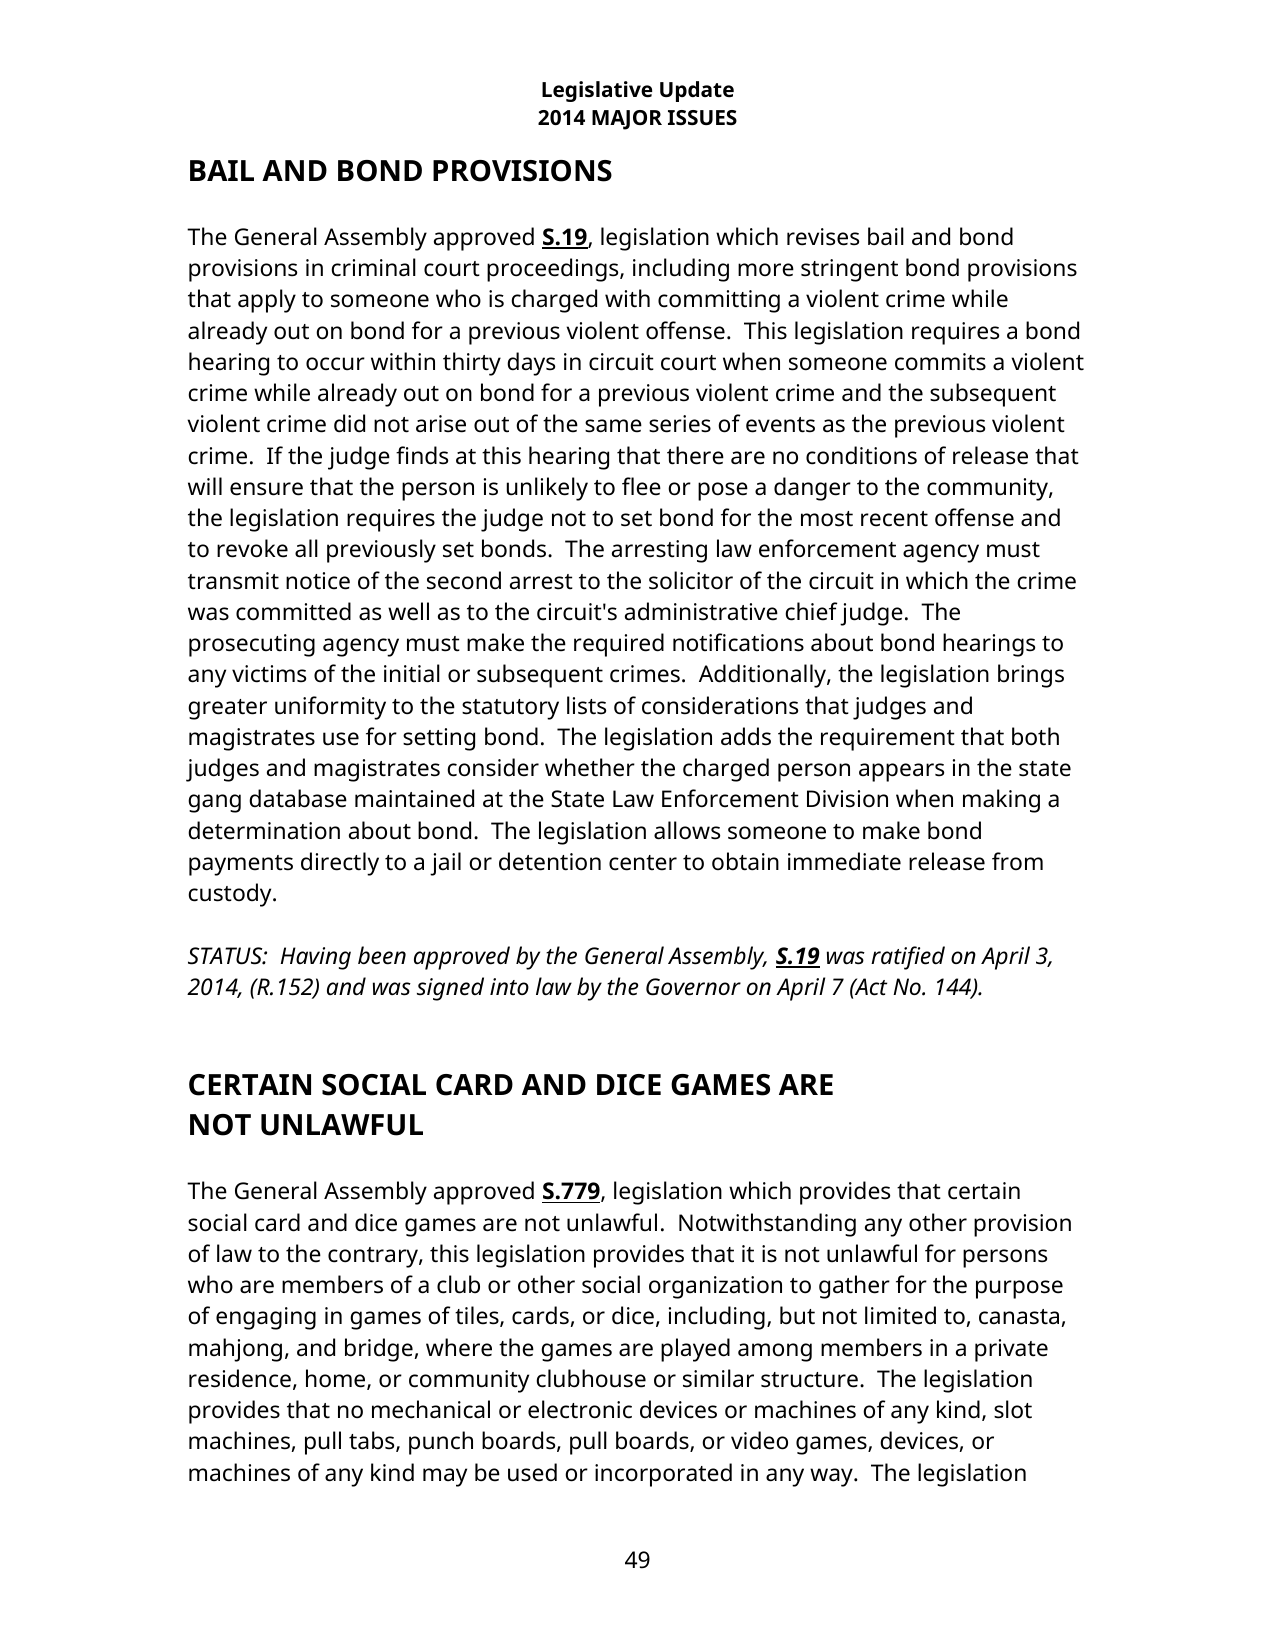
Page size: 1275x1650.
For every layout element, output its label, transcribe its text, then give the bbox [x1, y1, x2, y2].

text The General Assembly approved S.19, legislation which revises bail and bond provisions in criminal court proceedings, including more stringent bond provisions that apply to someone who is charged with committing a violent crime while already out on bond for a previous violent offense. This legislation requires a bond hearing to occur within thirty days in circuit court when someone commits a violent crime while already out on bond for a previous violent crime and the subsequent violent crime did not arise out of the same series of events as the previous violent crime. If the judge finds at this hearing that there are no conditions of release that will ensure that the person is unlikely to flee or pose a danger to the community, the legislation requires the judge not to set bond for the most recent offense and to revoke all previously set bonds. The arresting law enforcement agency must transmit notice of the second arrest to the solicitor of the circuit in which the crime was committed as well as to the circuit's administrative chief judge. The prosecuting agency must make the required notifications about bond hearings to any victims of the initial or subsequent crimes. Additionally, the legislation brings greater uniformity to the statutory lists of considerations that judges and magistrates use for setting bond. The legislation adds the requirement that both judges and magistrates consider whether the charged person appears in the state gang database maintained at the State Law Enforcement Division when making a determination about bond. The legislation allows someone to make bond payments directly to a jail or detention center to obtain immediate release from custody. [187, 221, 1087, 908]
text STATUS: Having been approved by the General Assembly, S.19 was ratified on April 3, 2014, (R.152) and was signed into law by the Governor on April 7 (Act No. 144). [187, 940, 1087, 1002]
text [187, 1175, 1087, 1488]
text NOT UNLAWFUL [187, 1104, 1087, 1144]
text CERTAIN SOCIAL CARD AND DICE GAMES ARE [187, 1065, 1087, 1104]
text BAIL AND BOND PROVISIONS [187, 150, 1087, 190]
